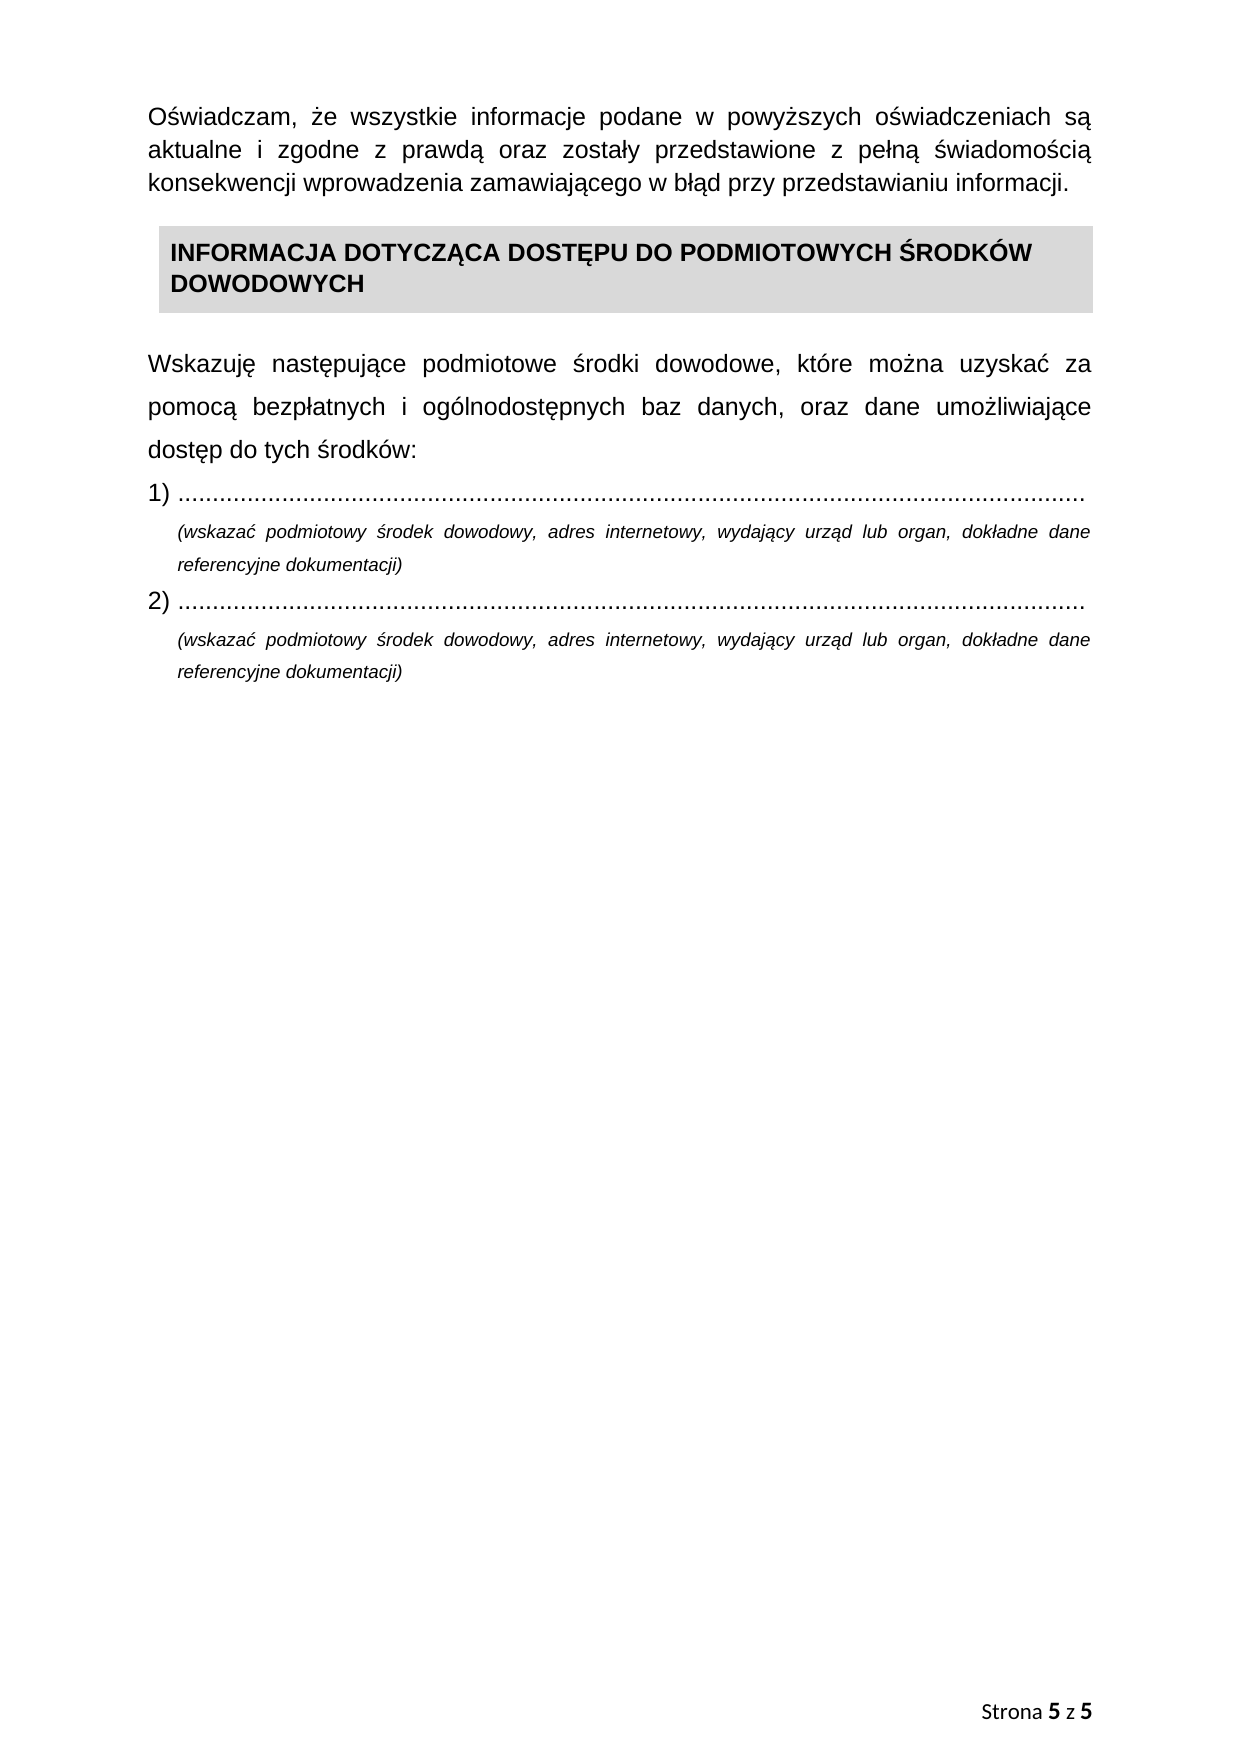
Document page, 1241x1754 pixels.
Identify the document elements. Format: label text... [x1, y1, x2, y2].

text Wskazuję następujące podmiotowe środki dowodowe, które można uzyskać za pomocą bezpłatnych i ogólnodostępnych baz danych, oraz dane umożliwiające dostęp do tych środków: [148, 349, 1093, 464]
text (wskazać podmiotowy środek dowodowy, adres internetowy, wydający urząd lub organ, dokładne dane referencyjne dokumentacji) [177, 629, 1093, 683]
list ................................................................................................................................... [148, 586, 1093, 614]
list ................................................................................................................................... [148, 478, 1093, 507]
text (wskazać podmiotowy środek dowodowy, adres internetowy, wydający urząd lub organ, dokładne dane referencyjne dokumentacji) [177, 521, 1093, 575]
text Oświadczam, że wszystkie informacje podane w powyższych oświadczeniach są aktualne i zgodne z prawdą oraz zostały przedstawione z pełną świadomością konsekwencji wprowadzenia zamawiającego w błąd przy przedstawianiu informacji. [148, 102, 1093, 197]
table_header INFORMACJA DOTYCZĄCA DOSTĘPU DO PODMIOTOWYCH ŚRODKÓW DOWODOWYCH [159, 226, 1093, 313]
